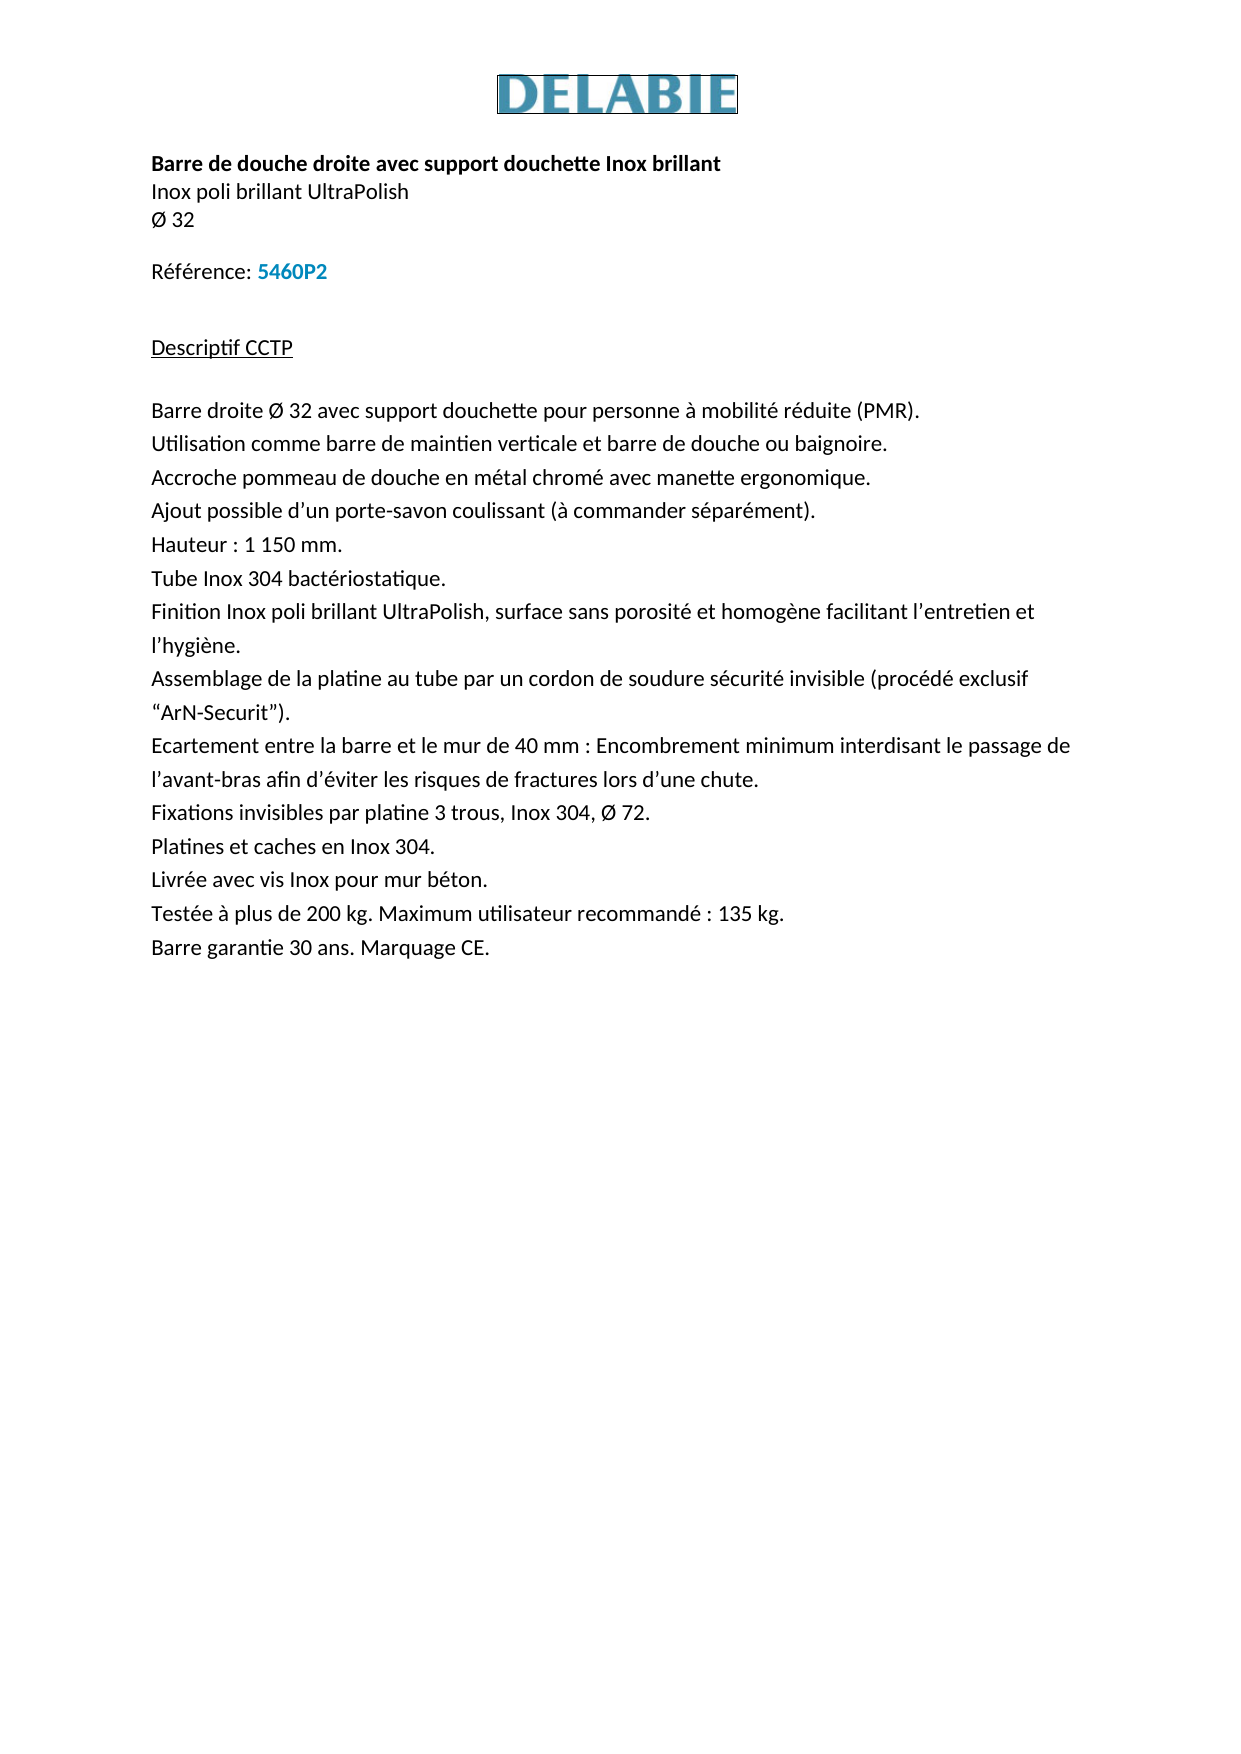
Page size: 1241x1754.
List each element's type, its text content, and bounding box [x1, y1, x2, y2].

text Tube Inox 304 bactériostatique. [151, 564, 1084, 592]
text Ajout possible d’un porte-savon coulissant (à commander séparément). [151, 497, 1084, 525]
text Hauteur : 1 150 mm. [151, 530, 1084, 558]
text Finition Inox poli brillant UltraPolish, surface sans porosité et homogène facilitant l’entretien et l’hygiène. [151, 597, 1084, 659]
text Barre de douche droite avec support douchette Inox brillant [151, 149, 1084, 177]
text Accroche pommeau de douche en métal chromé avec manette ergonomique. [151, 463, 1084, 491]
text Livrée avec vis Inox pour mur béton. [151, 866, 1084, 894]
text Inox poli brillant UltraPolish [151, 177, 1084, 205]
text Testée à plus de 200 kg. Maximum utilisateur recommandé : 135 kg. [151, 899, 1084, 927]
text Référence: 5460P2 [151, 257, 1084, 285]
text Fixations invisibles par platine 3 trous, Inox 304, Ø 72. [151, 798, 1084, 827]
text Barre droite Ø 32 avec support douchette pour personne à mobilité réduite (PMR). [151, 396, 1084, 424]
text Descriptif CCTP [151, 333, 1084, 361]
text Ø 32 [151, 205, 1084, 233]
text Platines et caches en Inox 304. [151, 832, 1084, 860]
text Barre garantie 30 ans. Marquage CE. [151, 933, 1084, 961]
text Ecartement entre la barre et le mur de 40 mm : Encombrement minimum interdisant le passage de l’avant-bras afin d’éviter les risques de fractures lors d’une chute. [151, 731, 1084, 793]
text Assemblage de la platine au tube par un cordon de soudure sécurité invisible (procédé exclusif “ArN-Securit”). [151, 664, 1084, 726]
text Utilisation comme barre de maintien verticale et barre de douche ou baignoire. [151, 429, 1084, 458]
picture [498, 76, 737, 113]
